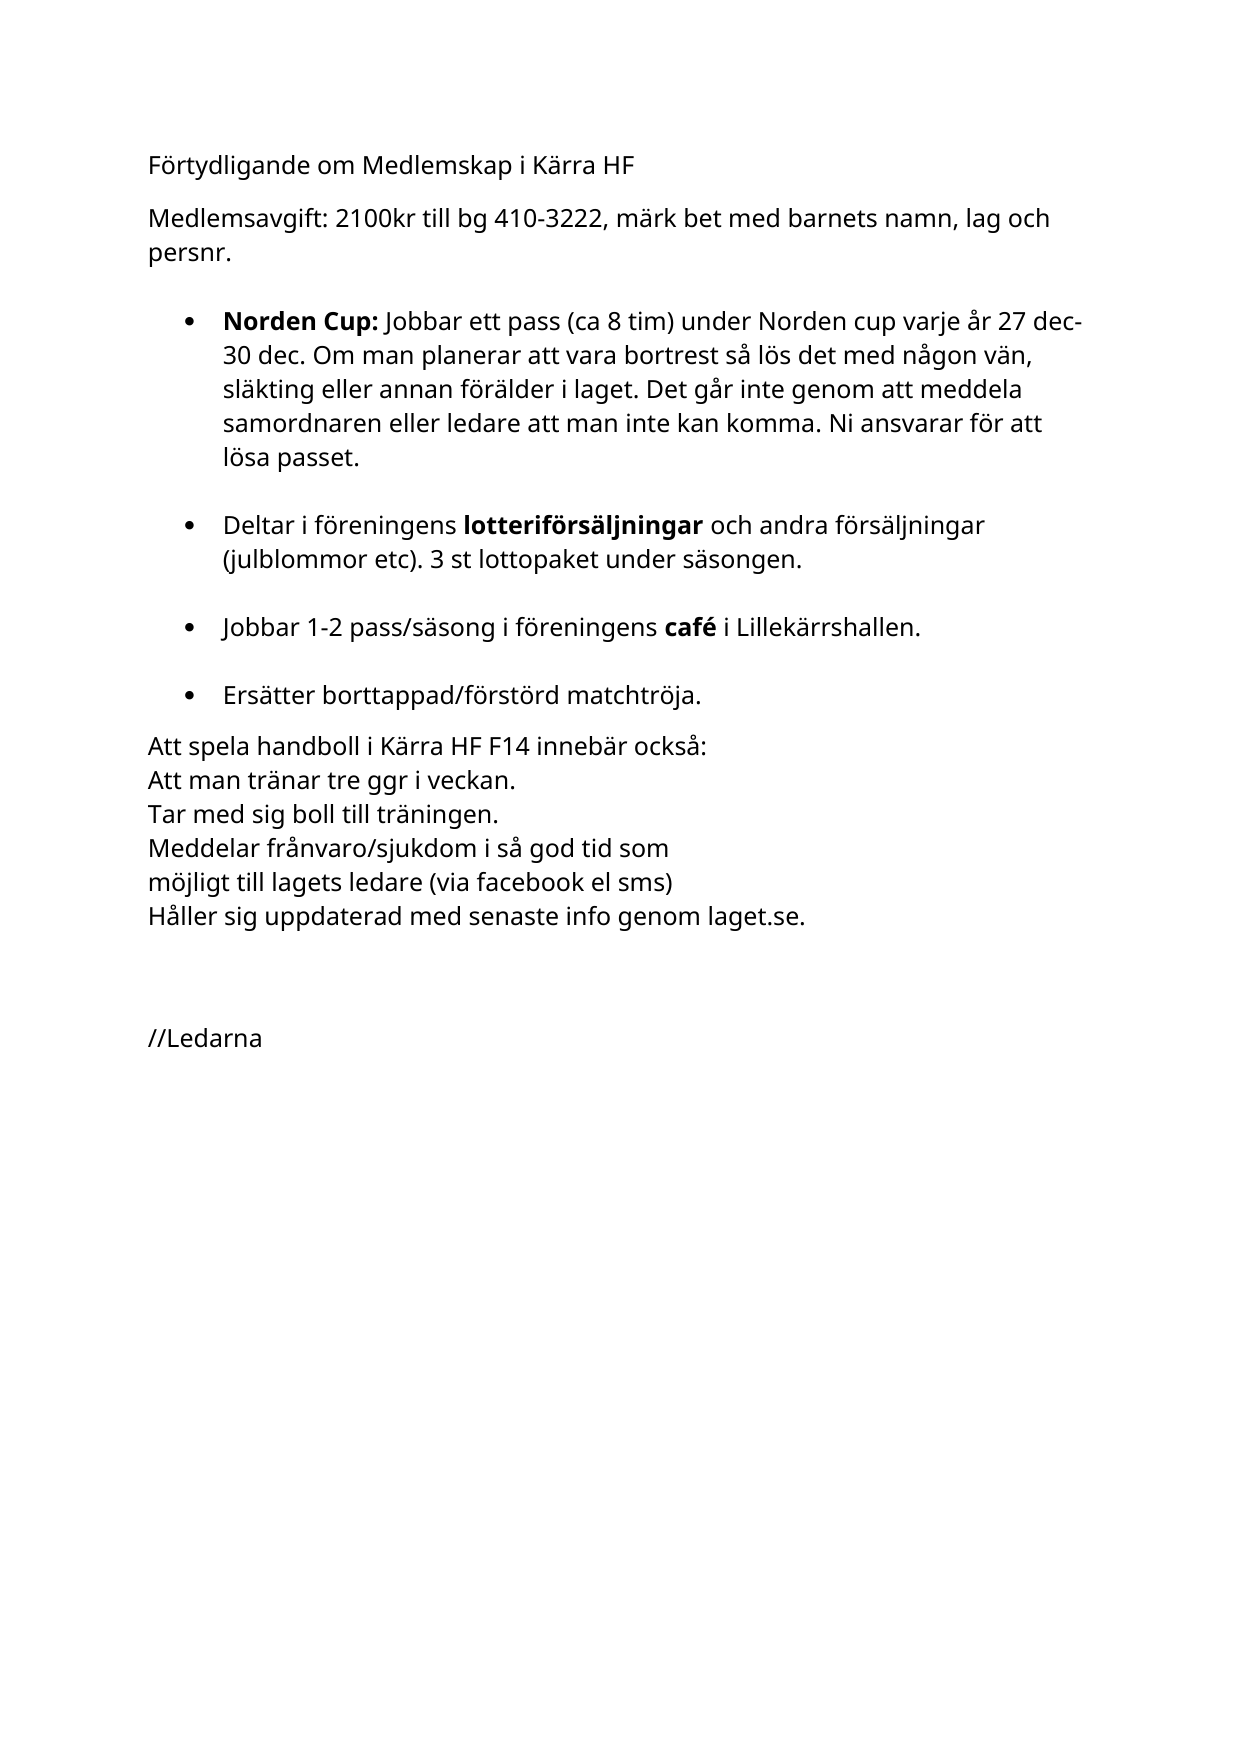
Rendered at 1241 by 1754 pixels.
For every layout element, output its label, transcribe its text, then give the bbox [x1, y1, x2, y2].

text //Ledarna [148, 1021, 1093, 1054]
list Ersätter borttappad/förstörd matchtröja. [185, 678, 1093, 712]
text Förtydligande om Medlemskap i Kärra HF [148, 148, 1093, 182]
text Att spela handboll i Kärra HF F14 innebär också: [148, 729, 1093, 763]
text Tar med sig boll till träningen. [148, 797, 1093, 831]
list Norden Cup: Jobbar ett pass (ca 8 tim) under Norden cup varje år 27 dec-30 dec. Om man planerar att vara bortrest så lös det med någon vän, släkting eller annan förälder i laget. Det går inte genom att meddela samordnaren eller ledare att man inte kan komma. Ni ansvarar för att lösa passet. [185, 303, 1093, 473]
list Deltar i föreningens lotteriförsäljningar och andra försäljningar (julblommor etc). 3 st lottopaket under säsongen. [185, 508, 1093, 576]
text Att man tränar tre ggr i veckan. [148, 763, 1093, 797]
text Meddelar frånvaro/sjukdom i så god tid som [148, 831, 1093, 865]
text Håller sig uppdaterad med senaste info genom laget.se. [148, 899, 1093, 933]
text Medlemsavgift: 2100kr till bg 410-3222, märk bet med barnets namn, lag och persnr. [148, 201, 1093, 269]
text möjligt till lagets ledare (via facebook el sms) [148, 865, 1093, 899]
list Jobbar 1-2 pass/säsong i föreningens café i Lillekärrshallen. [185, 610, 1093, 644]
